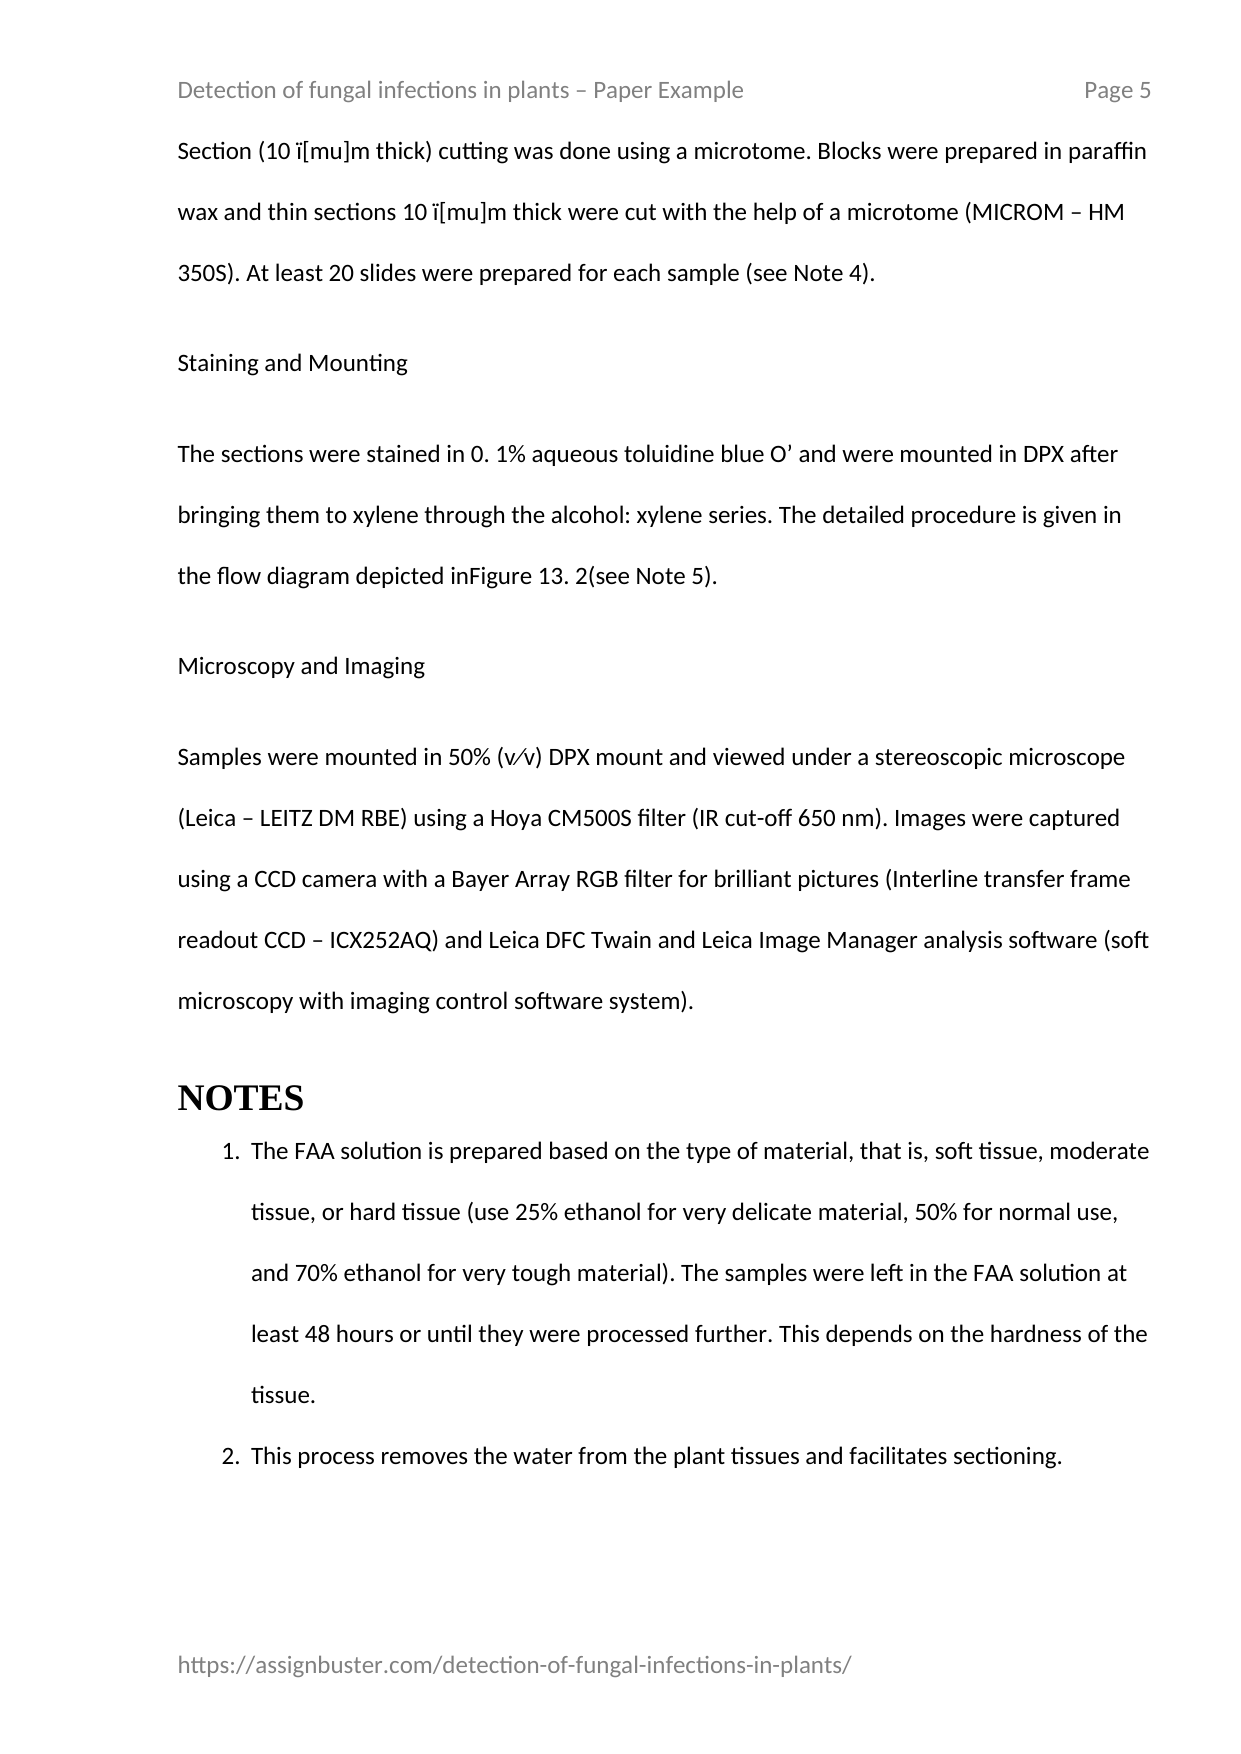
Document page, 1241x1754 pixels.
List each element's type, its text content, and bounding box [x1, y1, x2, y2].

list This process removes the water from the plant tissues and facilitates sectioning. [221, 1440, 1152, 1471]
subtitle NOTES [177, 1076, 1152, 1119]
list The FAA solution is prepared based on the type of material, that is, soft tissue, moderate tissue, or hard tissue (use 25% ethanol for very delicate material, 50% for normal use, and 70% ethanol for very tough material). The samples were left in the FAA solution at least 48 hours or until they were processed further. This depends on the hardness of the tissue. [221, 1135, 1152, 1409]
text Samples were mounted in 50% (v⁄v) DPX mount and viewed under a stereoscopic microscope (Leica – LEITZ DM RBE) using a Hoya CM500S filter (IR cut-off 650 nm). Images were captured using a CCD camera with a Bayer Array RGB filter for brilliant pictures (Interline transfer frame readout CCD – ICX252AQ) and Leica DFC Twain and Leica Image Manager analysis software (soft microscopy with imaging control software system). [177, 741, 1152, 1016]
text Staining and Mounting [177, 347, 1152, 378]
text The sections were stained in 0. 1% aqueous toluidine blue O’ and were mounted in DPX after bringing them to xylene through the alcohol: xylene series. The detailed procedure is given in the flow diagram depicted inFigure 13. 2(see Note 5). [177, 438, 1152, 591]
text Microscopy and Imaging [177, 651, 1152, 681]
text Section (10 ï[mu]m thick) cutting was done using a microtome. Blocks were prepared in paraffin wax and thin sections 10 ï[mu]m thick were cut with the help of a microtome (MICROM – HM 350S). At least 20 slides were prepared for each sample (see Note 4). [177, 135, 1152, 287]
